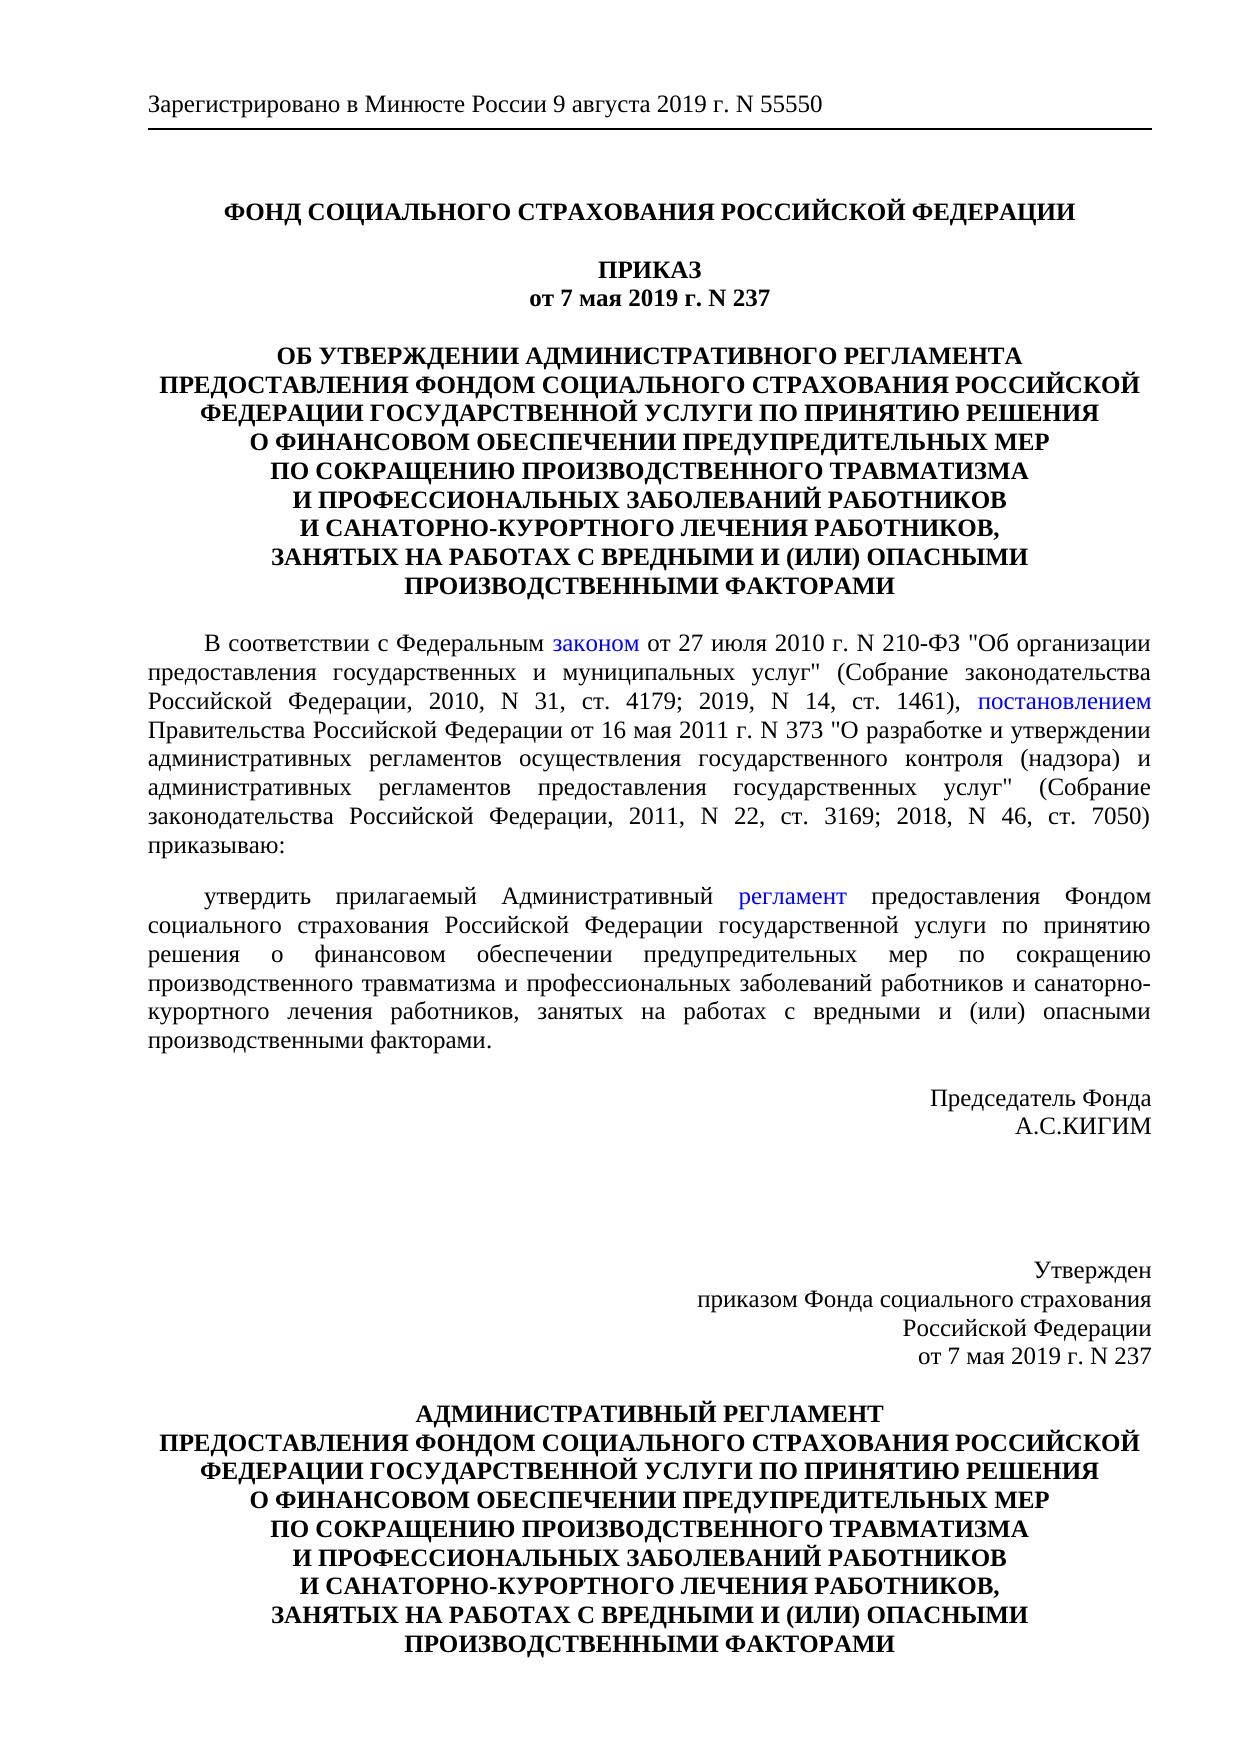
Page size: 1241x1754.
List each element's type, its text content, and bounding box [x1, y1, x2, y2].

title И ПРОФЕССИОНАЛЬНЫХ ЗАБОЛЕВАНИЙ РАБОТНИКОВ [148, 485, 1152, 513]
text Председатель Фонда [148, 1083, 1152, 1111]
title ПРОИЗВОДСТВЕННЫМИ ФАКТОРАМИ [148, 1629, 1152, 1658]
text Российской Федерации [148, 1313, 1152, 1341]
text А.С.КИГИМ [148, 1111, 1152, 1140]
title от 7 мая 2019 г. N 237 [148, 283, 1152, 312]
text от 7 мая 2019 г. N 237 [148, 1341, 1152, 1370]
title О ФИНАНСОВОМ ОБЕСПЕЧЕНИИ ПРЕДУПРЕДИТЕЛЬНЫХ МЕР [148, 427, 1152, 456]
title ПРЕДОСТАВЛЕНИЯ ФОНДОМ СОЦИАЛЬНОГО СТРАХОВАНИЯ РОССИЙСКОЙ [148, 370, 1152, 398]
title АДМИНИСТРАТИВНЫЙ РЕГЛАМЕНТ [148, 1399, 1152, 1428]
title ПО СОКРАЩЕНИЮ ПРОИЗВОДСТВЕННОГО ТРАВМАТИЗМА [148, 456, 1152, 485]
text приказом Фонда социального страхования [148, 1284, 1152, 1313]
title ПРОИЗВОДСТВЕННЫМИ ФАКТОРАМИ [148, 571, 1152, 600]
text В соответствии с Федеральным законом от 27 июля 2010 г. N 210-ФЗ "Об организации предоставления государственных и муниципальных услуг" (Собрание законодательства Российской Федерации, 2010, N 31, ст. 4179; 2019, N 14, ст. 1461), постановлением Правительства Российской Федерации от 16 мая 2011 г. N 373 "О разработке и утверждении административных регламентов осуществления государственного контроля (надзора) и административных регламентов предоставления государственных услуг" (Собрание законодательства Российской Федерации, 2011, N 22, ст. 3169; 2018, N 46, ст. 7050) приказываю: [148, 628, 1152, 858]
title ФЕДЕРАЦИИ ГОСУДАРСТВЕННОЙ УСЛУГИ ПО ПРИНЯТИЮ РЕШЕНИЯ [148, 398, 1152, 427]
title ЗАНЯТЫХ НА РАБОТАХ С ВРЕДНЫМИ И (ИЛИ) ОПАСНЫМИ [148, 1600, 1152, 1629]
title И САНАТОРНО-КУРОРТНОГО ЛЕЧЕНИЯ РАБОТНИКОВ, [148, 513, 1152, 542]
title ПРИКАЗ [148, 255, 1152, 283]
title ФЕДЕРАЦИИ ГОСУДАРСТВЕННОЙ УСЛУГИ ПО ПРИНЯТИЮ РЕШЕНИЯ [148, 1456, 1152, 1485]
text утвердить прилагаемый Административный регламент предоставления Фондом социального страхования Российской Федерации государственной услуги по принятию решения о финансовом обеспечении предупредительных мер по сокращению производственного травматизма и профессиональных заболеваний работников и санаторно-курортного лечения работников, занятых на работах с вредными и (или) опасными производственными факторами. [148, 881, 1152, 1054]
text Утвержден [148, 1255, 1152, 1284]
text Зарегистрировано в Минюсте России 9 августа 2019 г. N 55550 [148, 89, 1152, 117]
title ОБ УТВЕРЖДЕНИИ АДМИНИСТРАТИВНОГО РЕГЛАМЕНТА [148, 341, 1152, 370]
title ПО СОКРАЩЕНИЮ ПРОИЗВОДСТВЕННОГО ТРАВМАТИЗМА [148, 1514, 1152, 1543]
title ЗАНЯТЫХ НА РАБОТАХ С ВРЕДНЫМИ И (ИЛИ) ОПАСНЫМИ [148, 542, 1152, 571]
title И ПРОФЕССИОНАЛЬНЫХ ЗАБОЛЕВАНИЙ РАБОТНИКОВ [148, 1543, 1152, 1571]
title О ФИНАНСОВОМ ОБЕСПЕЧЕНИИ ПРЕДУПРЕДИТЕЛЬНЫХ МЕР [148, 1485, 1152, 1514]
title ФОНД СОЦИАЛЬНОГО СТРАХОВАНИЯ РОССИЙСКОЙ ФЕДЕРАЦИИ [148, 197, 1152, 226]
title ПРЕДОСТАВЛЕНИЯ ФОНДОМ СОЦИАЛЬНОГО СТРАХОВАНИЯ РОССИЙСКОЙ [148, 1428, 1152, 1456]
title И САНАТОРНО-КУРОРТНОГО ЛЕЧЕНИЯ РАБОТНИКОВ, [148, 1571, 1152, 1600]
